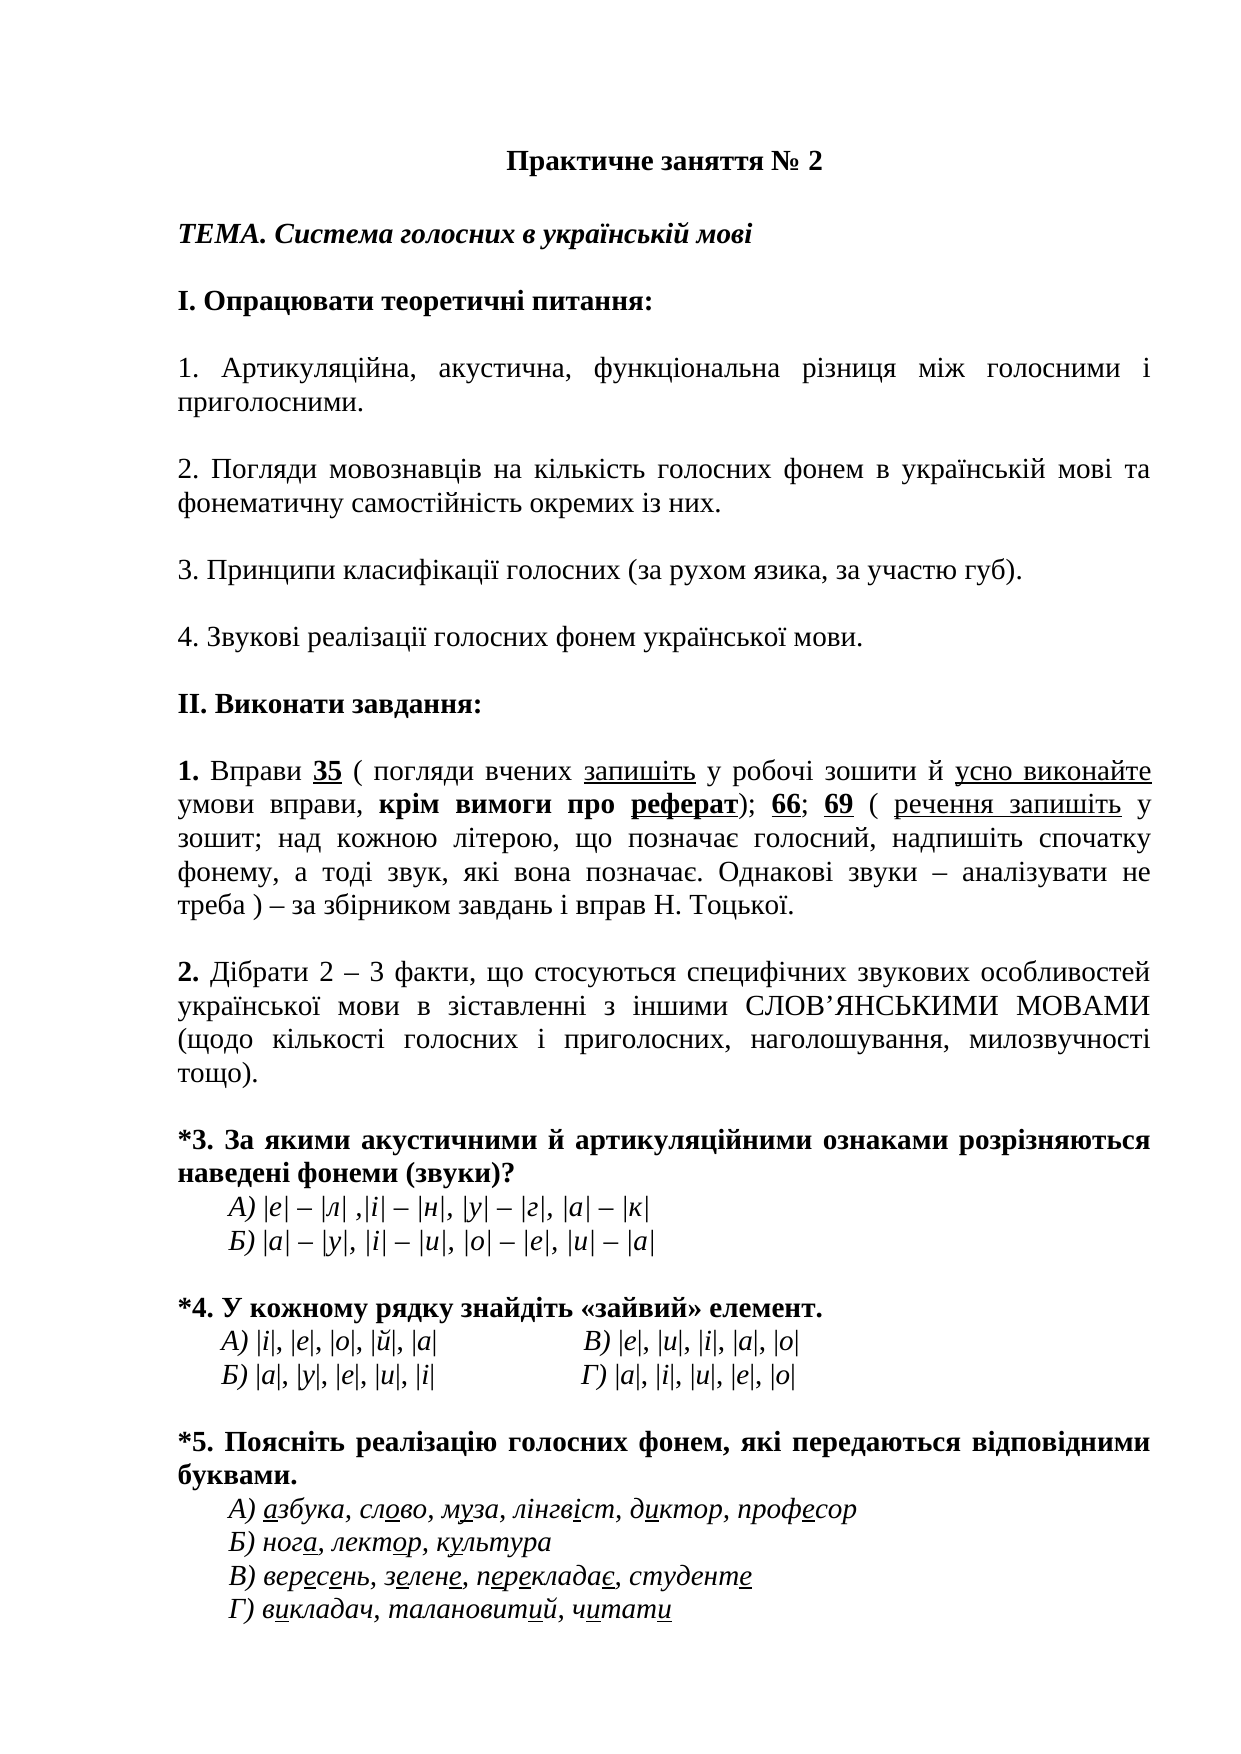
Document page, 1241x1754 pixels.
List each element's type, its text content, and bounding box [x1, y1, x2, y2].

text Б) нога, лектор, культура [177, 1524, 1152, 1558]
text В) вересень, зелене, перекладає, студенте [177, 1558, 1152, 1592]
text А) |і|, |е|, |о|, |й|, |а| В) |е|, |и|, |і|, |а|, |о| [177, 1323, 1152, 1357]
text А) |е| – |л| ,|і| – |н|, |у| – |г|, |а| – |к| [177, 1189, 1152, 1223]
text 1. Артикуляційна, акустична, функціональна різниця між голосними і приголосними. [177, 351, 1152, 418]
text 1. Вправи 35 ( погляди вчених запишіть у робочі зошити й усно виконайте умови вправи, крім вимоги про реферат); 66; 69 ( речення запишіть у зошит; над кожною літерою, що позначає голосний, надпишіть спочатку фонему, а тоді звук, які вона позначає. Однакові звуки – аналізувати не треба ) – за збірником завдань і вправ Н. Тоцької. [177, 753, 1152, 921]
text 3. Принципи класифікації голосних (за рухом язика, за участю губ). [177, 552, 1152, 585]
text Практичне заняття № 2 [177, 143, 1152, 177]
text Б) |а| – |у|, |і| – |и|, |о| – |е|, |и| – |а| [177, 1223, 1152, 1256]
text *4. У кожному рядку знайдіть «зайвий» елемент. [177, 1290, 1152, 1323]
text *3. За якими акустичними й артикуляційними ознаками розрізняються наведені фонеми (звуки)? [177, 1122, 1152, 1189]
text 4. Звукові реалізації голосних фонем української мови. [177, 619, 1152, 652]
text 2. Погляди мовознавців на кількість голосних фонем в українській мові та фонематичну самостійність окремих із них. [177, 451, 1152, 518]
text А) азбука, слово, муза, лінгвіст, диктор, професор [177, 1491, 1152, 1524]
text ТЕМА. Система голосних в українській мові [177, 216, 1152, 250]
text І. Опрацювати теоретичні питання: [177, 283, 1152, 317]
text ІІ. Виконати завдання: [177, 686, 1152, 719]
text Б) |а|, |у|, |е|, |и|, |і| Г) |а|, |і|, |и|, |е|, |о| [177, 1357, 1152, 1390]
text Г) викладач, талановитий, читати [177, 1592, 1152, 1625]
text *5. Поясніть реалізацію голосних фонем, які передаються відповідними буквами. [177, 1424, 1152, 1491]
text 2. Дібрати 2 – 3 факти, що стосуються специфічних звукових особливостей української мови в зіставленні з іншими СЛОВ’ЯНСЬКИМИ МОВАМИ (щодо кількості голосних і приголосних, наголошування, милозвучності тощо). [177, 954, 1152, 1088]
